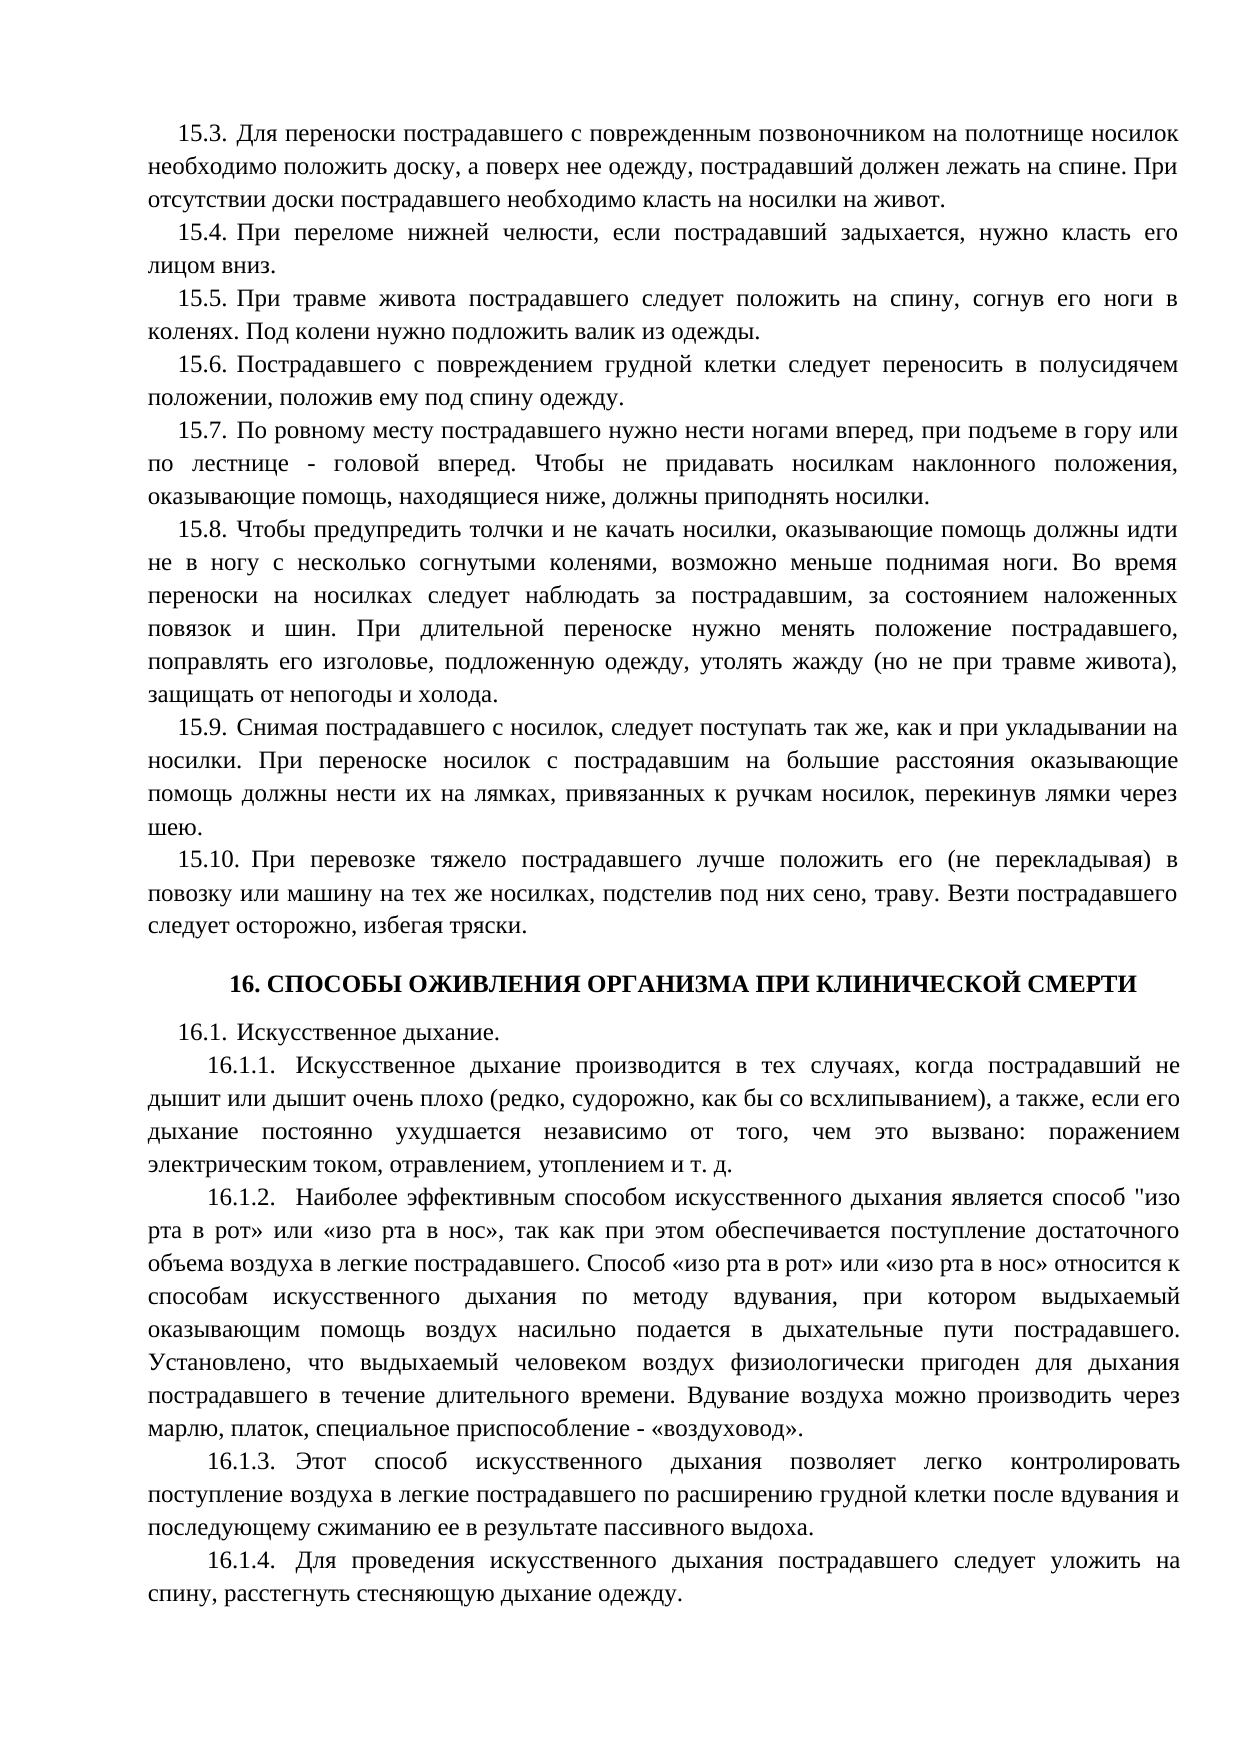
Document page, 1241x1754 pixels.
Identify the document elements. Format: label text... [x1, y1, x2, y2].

list Снимая пострадавшего с носилок, следует поступать так же, как и при укладывании на носилки. При переноске носилок с пострадавшим на большие расстояния оказывающие помощь должны нести их на лямках, привязанных к ручкам носилок, перекинув лямки через шею. [148, 712, 1179, 840]
list Искусственное дыхание производится в тех случаях, когда пострадавший не дышит или дышит очень плохо (редко, судорожно, как бы со всхлипыванием), а также, если его дыхание постоянно ухудшается независимо от того, чем это вызвано: поражением электрическим током, отравлением, утоплением и т. д. [148, 1050, 1181, 1178]
list По ровному месту пострадавшего нужно нести ногами вперед, при подъеме в гору или по лестнице - головой вперед. Чтобы не придавать носилкам наклонного положения, оказывающие помощь, находящиеся ниже, должны приподнять носилки. [148, 415, 1179, 510]
list Пострадавшего с повреждением грудной клетки следует переносить в полусидячем положении, положив ему под спину одежду. [148, 349, 1179, 411]
list СПОСОБЫ ОЖИВЛЕНИЯ ОРГАНИЗМА ПРИ КЛИНИЧЕСКОЙ СМЕРТИ [185, 969, 1181, 997]
list При перевозке тяжело пострадавшего лучше положить его (не перекладывая) в повозку или машину на тех же носилках, подстелив под них сено, траву. Везти пострадавшего следует осторожно, избегая тряски. [148, 844, 1179, 939]
list Для проведения искусственного дыхания пострадавшего следует уложить на спину, расстегнуть стесняющую дыхание одежду. [148, 1545, 1181, 1607]
list При травме живота пострадавшего следует положить на спину, согнув его ноги в коленях. Под колени нужно подложить валик из одежды. [148, 283, 1179, 345]
list Искусственное дыхание. [148, 1017, 1179, 1046]
list Наиболее эффективным способом искусственного дыхания является способ "изо рта в рот» или «изо рта в нос», так как при этом обеспечивается поступление достаточного объема воздуха в легкие пострадавшего. Способ «изо рта в рот» или «изо рта в нос» относится к способам искусственного дыхания по методу вдувания, при котором выдыхаемый оказывающим помощь воздух насильно подается в дыхательные пути пострадавшего. Установлено, что выдыхаемый человеком воздух физиологически пригоден для дыхания пострадавшего в течение длительного времени. Вдувание воздуха можно производить через марлю, платок, специальное приспособление - «воздуховод». [148, 1182, 1181, 1442]
list Чтобы предупредить толчки и не качать носилки, оказывающие помощь должны идти не в ногу с несколько согнутыми коленями, возможно меньше поднимая ноги. Во время переноски на носилках следует наблюдать за пострадавшим, за состоянием наложенных повязок и шин. При длительной переноске нужно менять положение пострадавшего, поправлять его изголовье, подложенную одежду, утолять жажду (но не при травме живота), защищать от непогоды и холода. [148, 514, 1179, 708]
list Этот способ искусственного дыхания позволяет легко контролировать поступление воздуха в легкие пострадавшего по расширению грудной клетки после вдувания и последующему сжиманию ее в результате пассивного выдоха. [148, 1446, 1181, 1541]
list При переломе нижней челюсти, если пострадавший задыхается, нужно класть его лицом вниз. [148, 217, 1179, 279]
list Для переноски пострадавшего с поврежденным позвоночником на полотнище носилок необходимо положить доску, а поверх нее одежду, пострадавший должен лежать на спине. При отсутствии доски пострадавшего необходимо класть на носилки на живот. [148, 118, 1179, 213]
